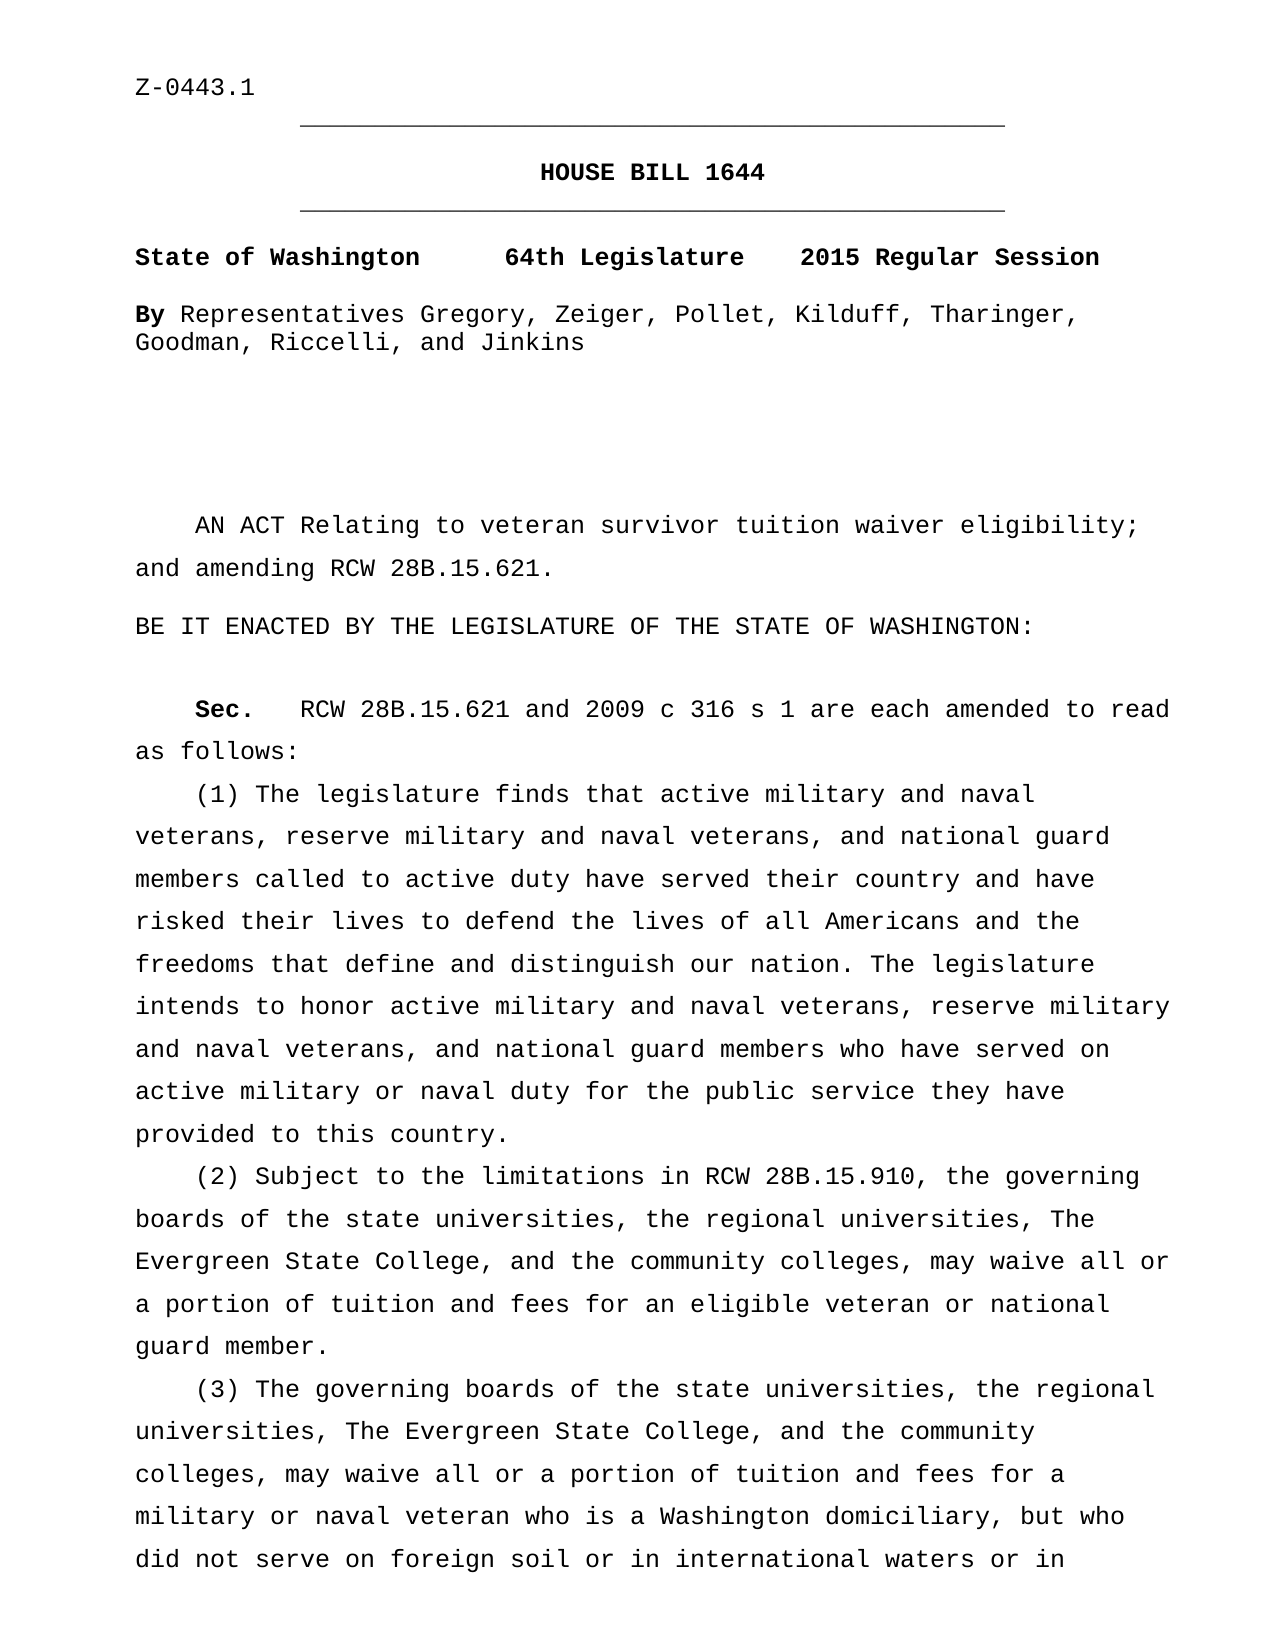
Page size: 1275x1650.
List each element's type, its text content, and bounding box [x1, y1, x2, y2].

text Z-0443.1 [135, 75, 1170, 103]
text State of Washington 64th Legislature 2015 Regular Session [135, 245, 1170, 273]
text (2) Subject to the limitations in RCW 28B.15.910, the governing boards of the state universities, the regional universities, The Evergreen State College, and the community colleges, may waive all or a portion of tuition and fees for an eligible veteran or national guard member. [135, 1151, 1170, 1363]
text By Representatives Gregory, Zeiger, Pollet, Kilduff, Tharinger, Goodman, Riccelli, and Jinkins [135, 302, 1170, 358]
text _______________________________________________ [135, 188, 1170, 217]
text HOUSE BILL 1644 [135, 160, 1170, 188]
text (1) The legislature finds that active military and naval veterans, reserve military and naval veterans, and national guard members called to active duty have served their country and have risked their lives to defend the lives of all Americans and the freedoms that define and distinguish our nation. The legislature intends to honor active military and naval veterans, reserve military and naval veterans, and national guard members who have served on active military or naval duty for the public service they have provided to this country. [135, 768, 1170, 1151]
text BE IT ENACTED BY THE LEGISLATURE OF THE STATE OF WASHINGTON: [135, 613, 1170, 642]
text _______________________________________________ [135, 103, 1170, 132]
text Sec. RCW 28B.15.621 and 2009 c 316 s 1 are each amended to read as follows: [135, 683, 1170, 768]
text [135, 1363, 1170, 1576]
text AN ACT Relating to veteran survivor tuition waiver eligibility; and amending RCW 28B.15.621. [135, 500, 1170, 585]
